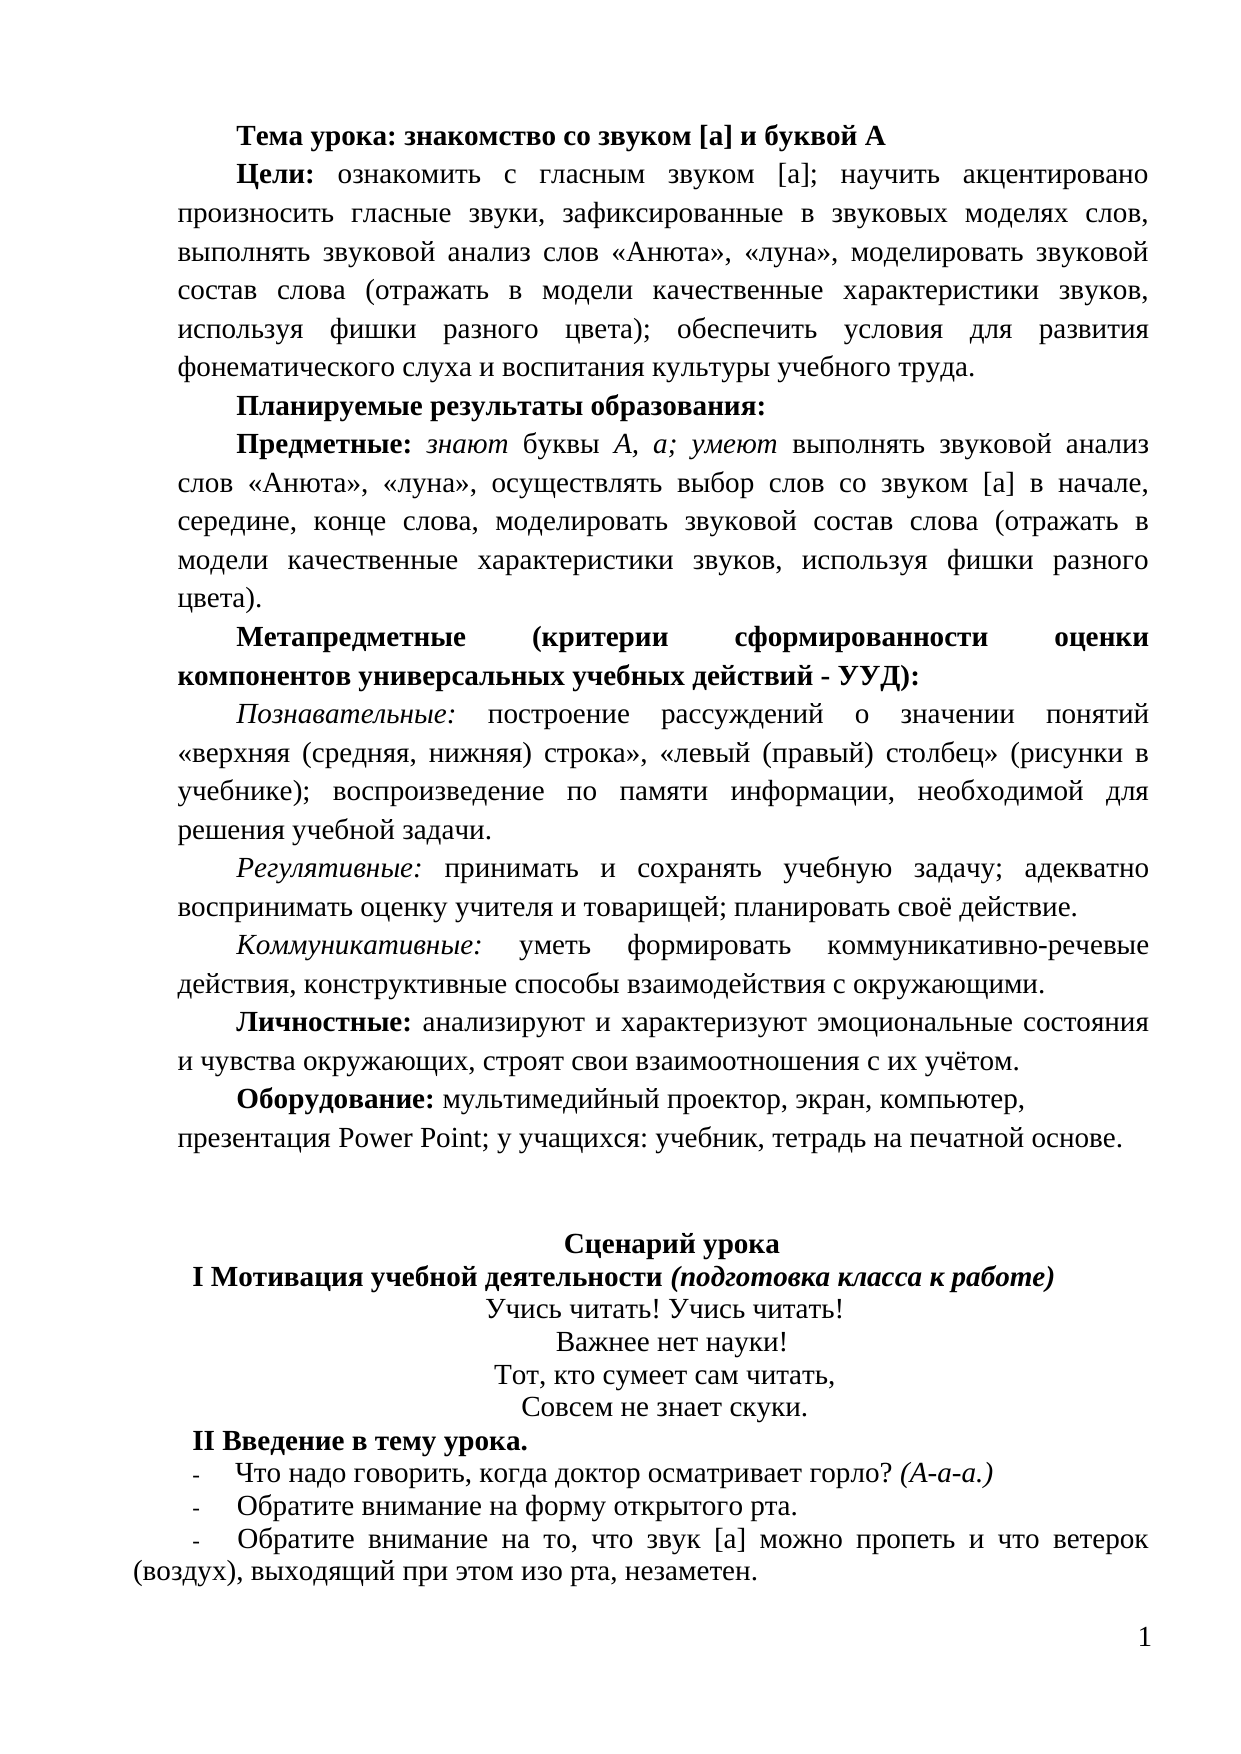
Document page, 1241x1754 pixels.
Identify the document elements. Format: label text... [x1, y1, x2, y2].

text Метапредметные (критерии сформированности оценки компонентов универсальных учебных действий - УУД): [177, 619, 1149, 691]
text Оборудование: мультимедийный проектор, экран, компьютер, презентация Power Point; у учащихся: учебник, тетрадь на печатной основе. [177, 1082, 1152, 1154]
text Тема урока: знакомство со звуком [a] и буквой А [177, 118, 1152, 152]
text Тот, кто сумеет сам читать, [133, 1358, 1137, 1391]
text Важнее нет науки! [133, 1326, 1152, 1358]
list Обратите внимание на форму открытого рта. [133, 1489, 1152, 1522]
text Сценарий урока [133, 1226, 1152, 1259]
text Личностные: анализируют и характеризуют эмоциональные состояния и чувства окружающих, строят свои взаимоотношения с их учётом. [177, 1004, 1149, 1077]
list Что надо говорить, когда доктор осматривает горло? (А-а-а.) [133, 1457, 1152, 1489]
text Предметные: знают буквы А, а; умеют выполнять звуковой анализ слов «Анюта», «луна», осуществлять выбор слов со звуком [а] в начале, середине, конце слова, моделировать звуковой состав слова (отражать в модели качественные характеристики звуков, используя фишки разного цвета). [177, 426, 1149, 614]
text Познавательные: построение рассуждений о значении понятий «верхняя (средняя, нижняя) строка», «левый (правый) столбец» (рисунки в учебнике); воспроизведение по памяти информации, необходимой для решения учебной задачи. [177, 696, 1149, 845]
text Учись читать! Учись читать! [133, 1293, 1137, 1326]
text Цели: ознакомить с гласным звуком [а]; научить акцентировано произносить гласные звуки, зафиксированные в звуковых моделях слов, выполнять звуковой анализ слов «Анюта», «луна», моделировать звуковой состав слова (отражать в модели качественные характеристики звуков, используя фишки разного цвета); обеспечить условия для развития фонематического слуха и воспитания культуры учебного труда. [177, 157, 1149, 383]
text II Введение в тему урока. [133, 1423, 1152, 1457]
text Планируемые результаты образования: [177, 388, 1152, 421]
list Обратите внимание на то, что звук [а] можно пропеть и что ветерок (воздух), выходящий при этом изо рта, незаметен. [133, 1522, 1149, 1587]
text I Мотивация учебной деятельности (подготовка класса к работе) [133, 1259, 1152, 1293]
text Коммуникативные: уметь формировать коммуникативно-речевые действия, конструктивные способы взаимодействия с окружающими. [177, 927, 1149, 999]
text Регулятивные: принимать и сохранять учебную задачу; адекватно воспринимать оценку учителя и товарищей; планировать своё действие. [177, 850, 1149, 922]
text Совсем не знает скуки. [133, 1391, 1137, 1423]
